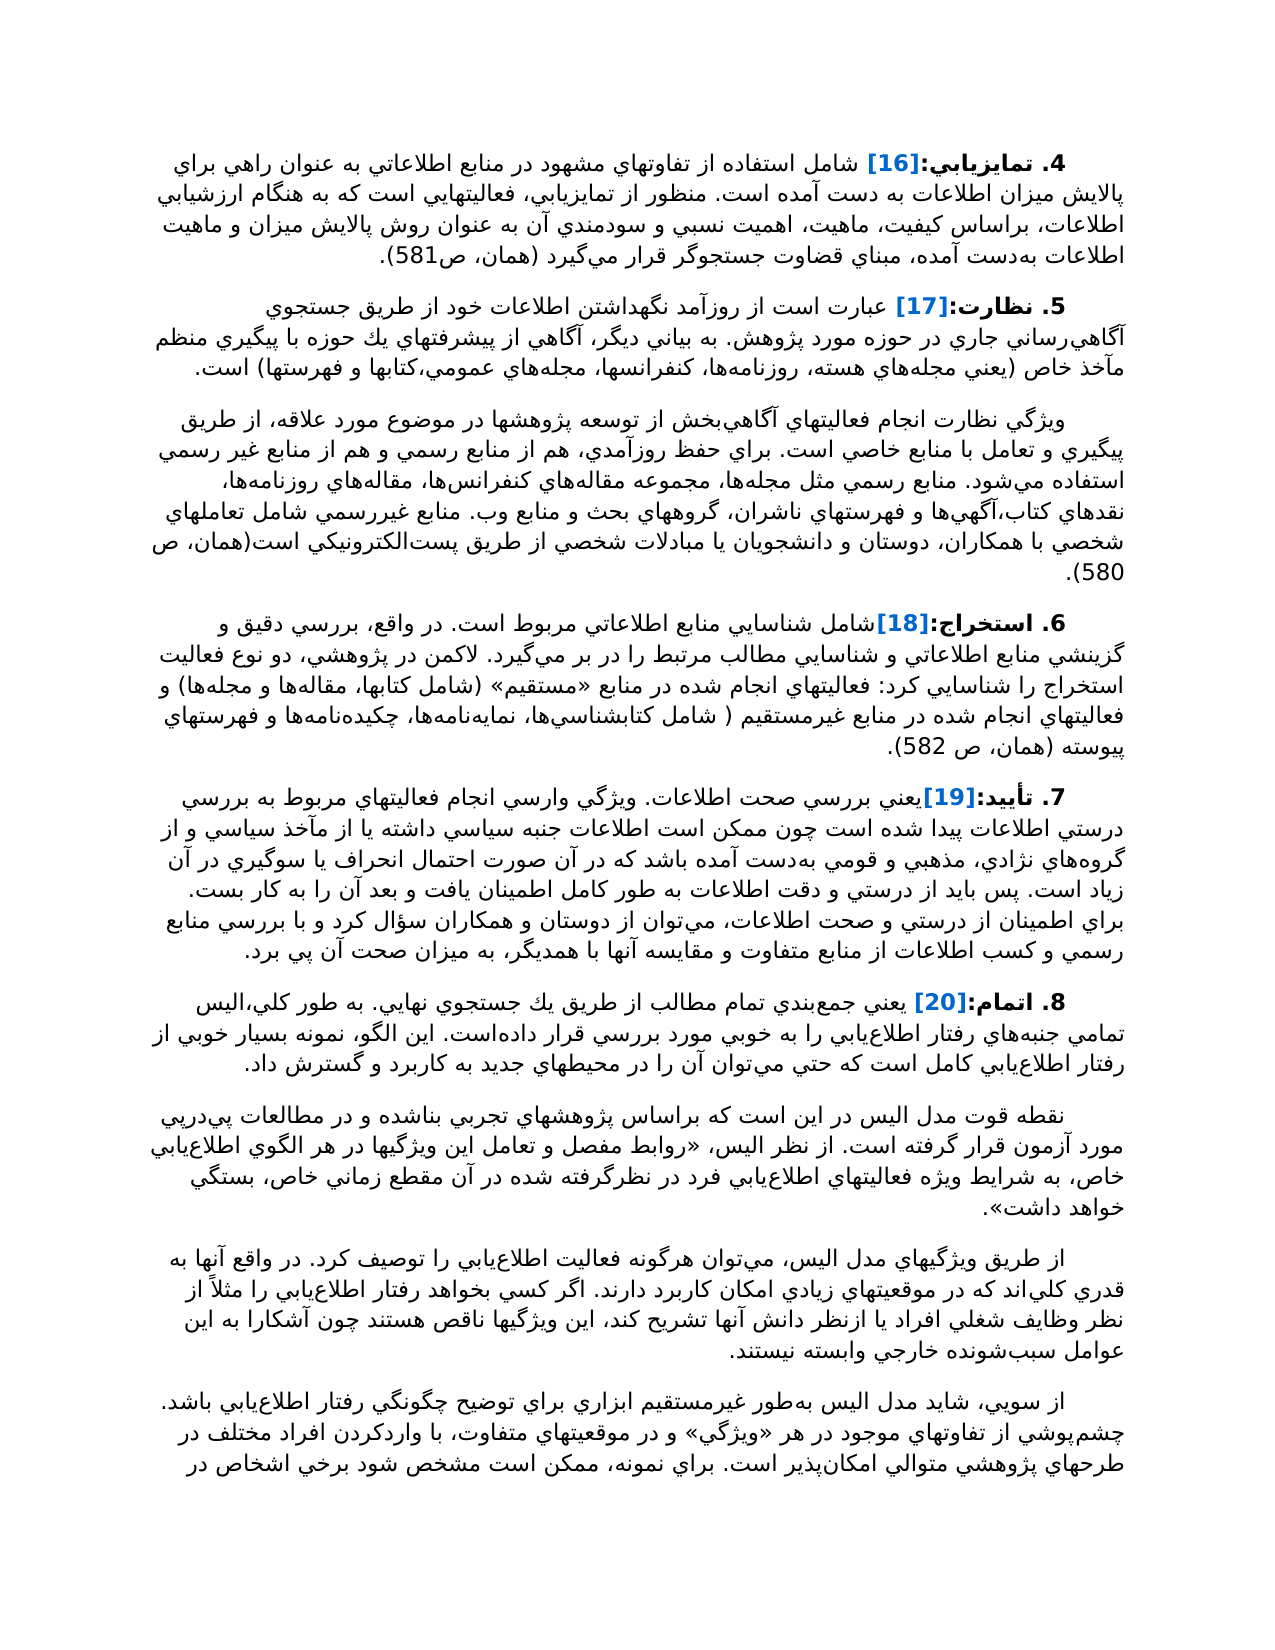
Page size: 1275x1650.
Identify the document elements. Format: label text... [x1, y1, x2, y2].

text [150, 1388, 1125, 1476]
text 8. اتمام:[20] يعني جمع‌بندي تمام مطالب از طريق يك جستجوي نهايي. به طور كلي،‌اليس تمامي جنبه‌هاي رفتار اطلاع‌يابي را به خوبي مورد بررسي قرار داده‌است. اين الگو، نمونه بسيار خوبي از رفتار اطلاع‌يابي كامل است كه حتي مي‌توان آن را در محيطهاي جديد به كاربرد و گسترش داد. [150, 989, 1125, 1077]
text نقطه قوت مدل اليس در اين است كه براساس پژوهشهاي تجربي بناشده و در مطالعات پي‌درپي مورد آزمون قرار گرفته است. از نظر اليس، «روابط مفصل و تعامل اين ويژگيها در هر الگوي اطلاع‌يابي خاص، به شرايط ويژه فعاليتهاي اطلاع‌يابي فرد در نظرگرفته شده در آن مقطع زماني خاص، بستگي خواهد داشت». [150, 1102, 1125, 1220]
text از طريق ويژگيهاي مدل اليس، مي‌توان هرگونه فعاليت اطلاع‌يابي را توصيف كرد. در واقع آنها به قدري كلي‌اند كه در موقعيتهاي زيادي امكان كاربرد دارند. اگر كسي بخواهد رفتار اطلاع‌يابي را مثلاً از نظر وظايف شغلي افراد يا ازنظر دانش آنها تشريح كند، اين ويژگيها ناقص هستند چون آشكارا به اين عوامل سبب‌شونده خارجي وابسته نيستند. [150, 1245, 1125, 1364]
text ويژگي نظارت انجام فعاليتهاي آگاهي‌بخش از توسعه پژوهشها در موضوع مورد علاقه، از طريق پيگيري و تعامل با منابع خاصي است. براي حفظ روزآمدي، هم از منابع رسمي و هم از منابع غير رسمي استفاده مي‌شود. منابع رسمي مثل مجله‌ها، مجموعه مقاله‌هاي كنفرانس‌ها، مقاله‌هاي روزنامه‌ها، نقدهاي كتاب،‌آگهي‌ها و فهرستهاي ناشران،‌ گروههاي بحث و منابع وب.‌ منابع غيررسمي شامل تعاملهاي شخصي با همكاران، دوستان و دانشجويان يا مبادلات شخصي از طريق پست‌الكترونيكي است(همان، ص580). [150, 406, 1125, 586]
text 7. تأييد:[19]يعني بررسي صحت اطلاعات. ويژگي وارسي انجام فعاليتهاي مربوط به بررسي درستي اطلاعات پيدا شده است چون ممكن است اطلاعات جنبه سياسي داشته يا از مآخذ سياسي و از گروه‌هاي نژادي، مذهبي و قومي به‌دست آمده باشد كه در آن صورت احتمال انحراف يا سوگيري در آن زياد است. پس بايد از درستي و دقت اطلاعات به طور كامل اطمينان يافت و بعد آن را به كار بست. براي اطمينان از درستي و صحت اطلاعات، مي‌توان از دوستان و همكاران سؤال كرد و با بررسي منابع رسمي و كسب اطلاعات از منابع متفاوت و مقايسه آنها با همديگر، به ميزان صحت آن پي برد. [150, 784, 1125, 964]
text 5. نظارت:[17] عبارت است از روزآمد نگهداشتن اطلاعات خود از طريق جستجوي آگاهي‌رساني جاري در حوزه مورد پژوهش. به بياني ديگر، آگاهي از پيشرفتهاي يك حوزه با پيگيري منظم مآخذ خاص (يعني مجله‌هاي هسته،‌ روزنامه‌ها،‌ كنفرانسها، ‌مجله‌هاي عمومي،‌كتابها و فهرستها) است. [150, 293, 1125, 381]
text 6. استخراج:[18]شامل شناسايي منابع اطلاعاتي مربوط است. در واقع، بررسي دقيق و گزينشي منابع اطلاعاتي و شناسايي مطالب مرتبط را در بر مي‌گيرد. لاكمن در پژوهشي، دو نوع فعاليت استخراج را شناسايي كرد: فعاليتهاي انجام شده در منابع «مستقيم» (شامل كتابها، مقاله‌ها و مجله‌ها) و فعاليتهاي انجام شده در منابع غيرمستقيم ( شامل كتابشناسي‌ها، ‌نمايه‌نامه‌ها، چكيده‌نامه‌ها و فهرستهاي پيوسته (همان، ص 582). [150, 611, 1125, 760]
text 4. تمايزيابي:[16] شامل استفاده از تفاوتهاي مشهود در منابع اطلاعاتي به عنوان راهي براي پالايش ميزان اطلاعات به دست آمده است. منظور از تمايزيابي، فعاليتهايي است كه به هنگام ارزشيابي اطلاعات، براساس كيفيت، ماهيت،‌ اهميت نسبي و سودمندي آن به عنوان روش پالايش ميزان و ماهيت اطلاعات به‌دست آمده، مبناي قضاوت جستجوگر قرار مي‌گيرد (همان، ص581). [150, 150, 1125, 268]
